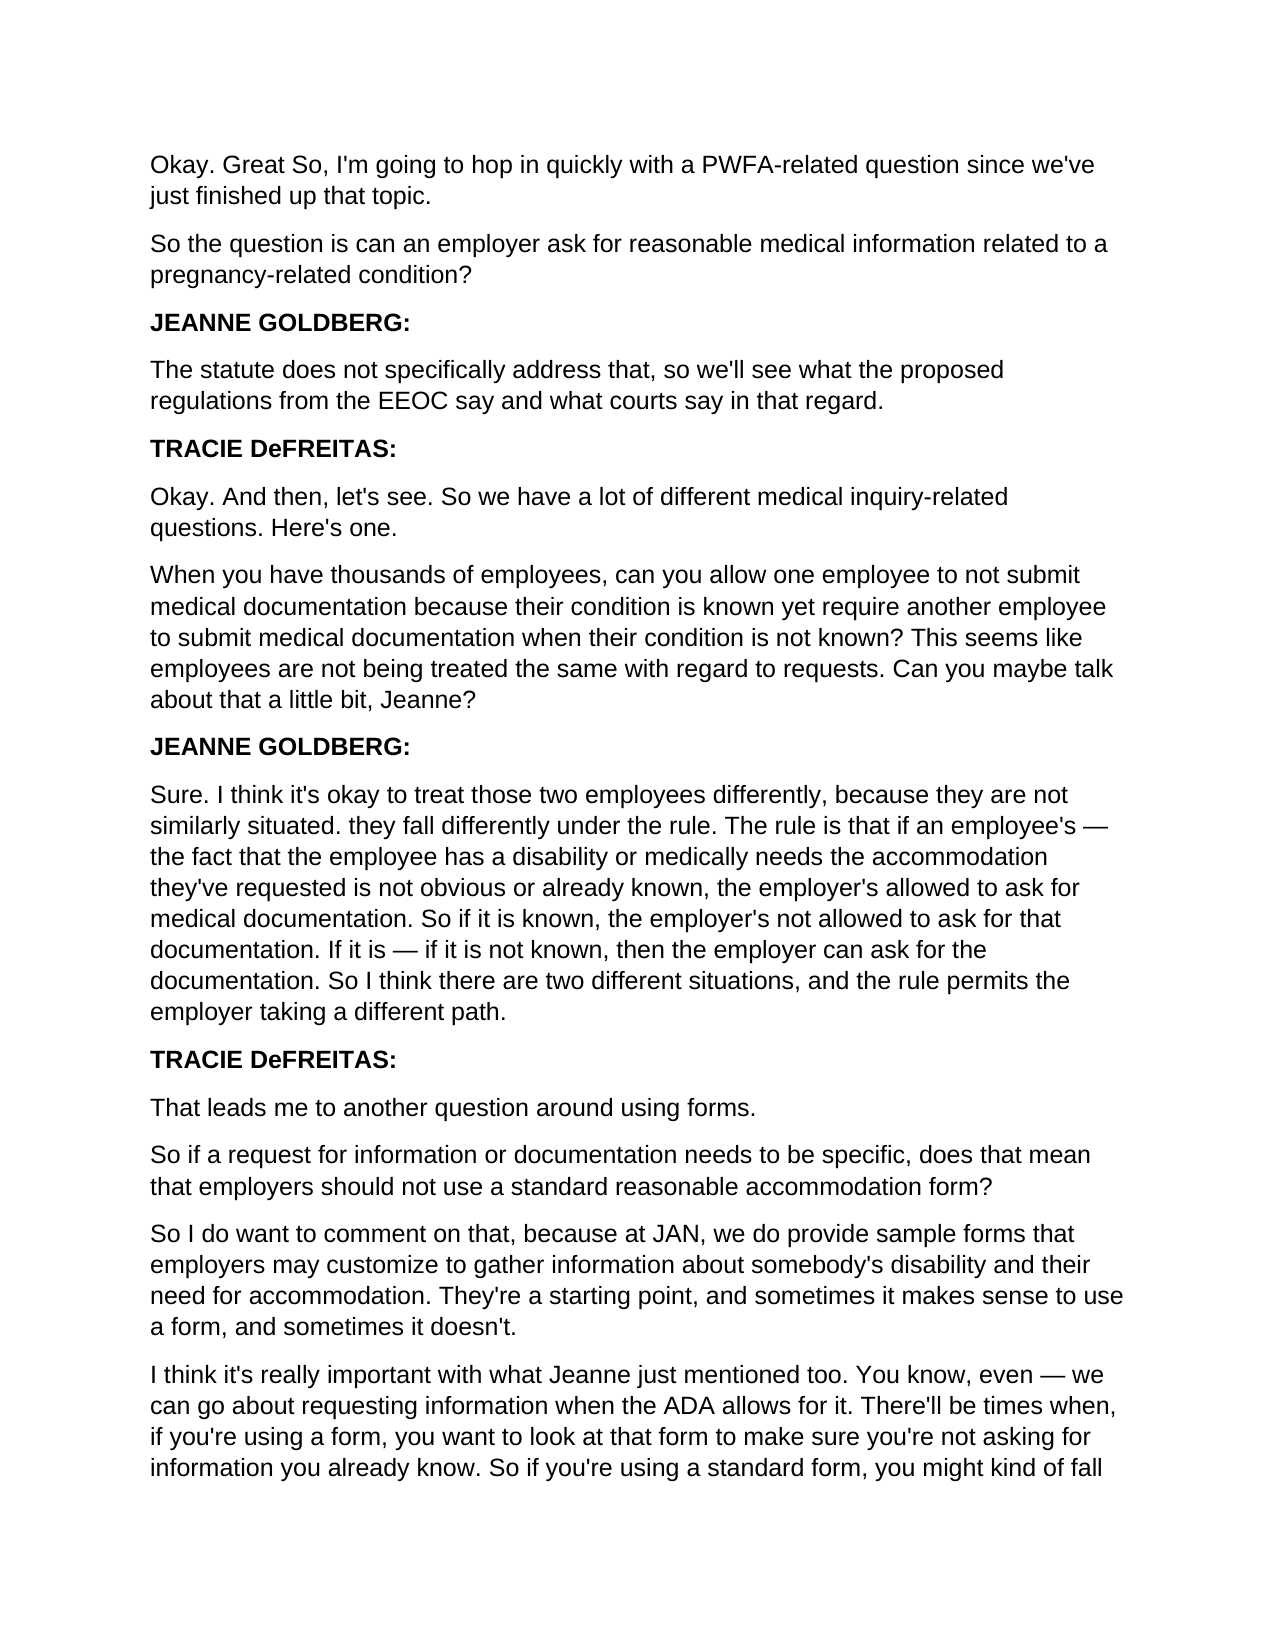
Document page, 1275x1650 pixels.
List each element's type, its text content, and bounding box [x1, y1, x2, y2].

text So I do want to comment on that, because at JAN, we do provide sample forms that employers may customize to gather information about somebody's disability and their need for accommodation. They're a starting point, and sometimes it makes sense to use a form, and sometimes it doesn't. [150, 1219, 1125, 1341]
text Okay. Great So, I'm going to hop in quickly with a PWFA-related question since we've just finished up that topic. [150, 150, 1125, 210]
text TRACIE DeFREITAS: [150, 1045, 1125, 1074]
text So if a request for information or documentation needs to be specific, does that mean that employers should not use a standard reasonable accommodation form? [150, 1140, 1125, 1200]
text That leads me to another question around using forms. [150, 1093, 1125, 1121]
text TRACIE DeFREITAS: [150, 434, 1125, 463]
text So the question is can an employer ask for reasonable medical information related to a pregnancy-related condition? [150, 229, 1125, 288]
text The statute does not specifically address that, so we'll see what the proposed regulations from the EEOC say and what courts say in that regard. [150, 355, 1125, 415]
text Okay. And then, let's see. So we have a lot of different medical inquiry-related questions. Here's one. [150, 482, 1125, 541]
text JEANNE GOLDBERG: [150, 307, 1125, 336]
text When you have thousands of employees, can you allow one employee to not submit medical documentation because their condition is known yet require another employee to submit medical documentation when their condition is not known? This seems like employees are not being treated the same with regard to requests. Can you maybe talk about that a little bit, Jeanne? [150, 560, 1125, 713]
text JEANNE GOLDBERG: [150, 732, 1125, 761]
text Sure. I think it's okay to treat those two employees differently, because they are not similarly situated. they fall differently under the rule. The rule is that if an employee's — the fact that the employee has a disability or medically needs the accommodation they've requested is not obvious or already known, the employer's allowed to ask for medical documentation. So if it is known, the employer's not allowed to ask for that documentation. If it is — if it is not known, then the employer can ask for the documentation. So I think there are two different situations, and the rule permits the employer taking a different path. [150, 780, 1125, 1026]
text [150, 1360, 1125, 1482]
